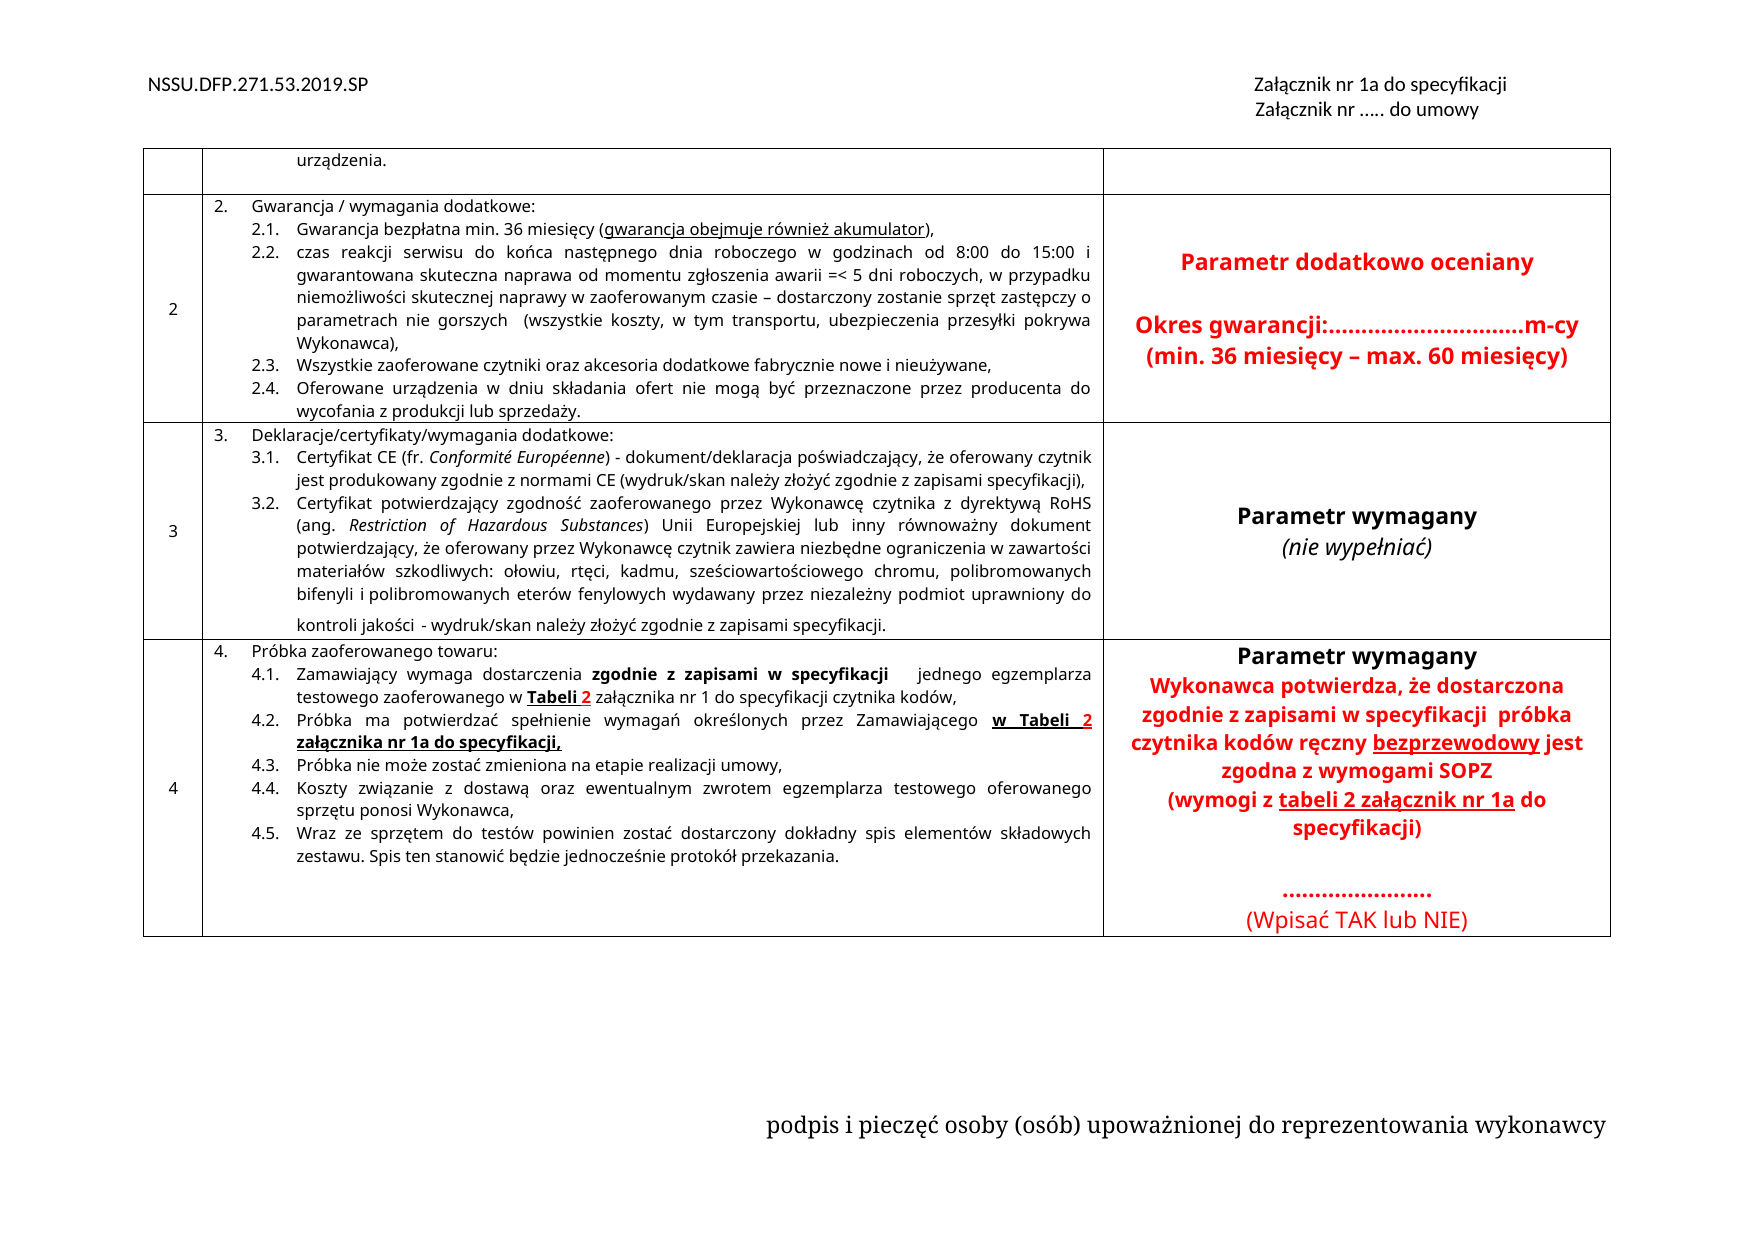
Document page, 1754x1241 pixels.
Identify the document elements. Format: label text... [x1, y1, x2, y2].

table_cell 1 [144, 149, 202, 194]
table_cell 4 [144, 640, 202, 936]
table_cell Parametr wymagany Wykonawca potwierdza, że dostarczona zgodnie z zapisami w specyfikacji próbka czytnika kodów ręczny bezprzewodowy jest zgodna z wymogami SOPZ (wymogi z tabeli 2 załącznik nr 1a do specyfikacji) ……………........ (Wpisać TAK lub NIE) [1104, 640, 1610, 936]
table_cell Deklaracje/certyfikaty/wymagania dodatkowe: Certyfikat CE (fr. Conformité Européenne) - dokument/deklaracja poświadczający, że oferowany czytnik jest produkowany zgodnie z normami CE (wydruk/skan należy złożyć zgodnie z zapisami specyfikacji), Certyfikat potwierdzający zgodność zaoferowanego przez Wykonawcę czytnika z dyrektywą RoHS (ang. Restriction of Hazardous Substances) Unii Europejskiej lub inny równoważny dokument potwierdzający, że oferowany przez Wykonawcę czytnik zawiera niezbędne ograniczenia w zawartości materiałów szkodliwych: ołowiu, rtęci, kadmu, sześciowartościowego chromu, polibromowanych bifenyli i polibromowanych eterów fenylowych wydawany przez niezależny podmiot uprawniony do kontroli jakości - wydruk/skan należy złożyć zgodnie z zapisami specyfikacji. [203, 423, 1103, 639]
table_cell Parametr wymagany (nie wypełniać) [1104, 423, 1610, 639]
table_cell Próbka zaoferowanego towaru: Zamawiający wymaga dostarczenia zgodnie z zapisami w specyfikacji jednego egzemplarza testowego zaoferowanego w Tabeli 2 załącznika nr 1 do specyfikacji czytnika kodów, Próbka ma potwierdzać spełnienie wymagań określonych przez Zamawiającego w Tabeli 2 załącznika nr 1a do specyfikacji, Próbka nie może zostać zmieniona na etapie realizacji umowy, Koszty związanie z dostawą oraz ewentualnym zwrotem egzemplarza testowego oferowanego sprzętu ponosi Wykonawca, Wraz ze sprzętem do testów powinien zostać dostarczony dokładny spis elementów składowych zestawu. Spis ten stanowić będzie jednocześnie protokół przekazania. [203, 640, 1103, 936]
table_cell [203, 149, 1103, 194]
table_cell Gwarancja / wymagania dodatkowe: Gwarancja bezpłatna min. 36 miesięcy (gwarancja obejmuje również akumulator), czas reakcji serwisu do końca następnego dnia roboczego w godzinach od 8:00 do 15:00 i gwarantowana skuteczna naprawa od momentu zgłoszenia awarii =< 5 dni roboczych, w przypadku niemożliwości skutecznej naprawy w zaoferowanym czasie – dostarczony zostanie sprzęt zastępczy o parametrach nie gorszych (wszystkie koszty, w tym transportu, ubezpieczenia przesyłki pokrywa Wykonawca), Wszystkie zaoferowane czytniki oraz akcesoria dodatkowe fabrycznie nowe i nieużywane, Oferowane urządzenia w dniu składania ofert nie mogą być przeznaczone przez producenta do wycofania z produkcji lub sprzedaży. [203, 195, 1103, 422]
table_cell 2 [144, 195, 202, 422]
table_cell Parametr dodatkowo oceniany Okres gwarancji:…………………………m-cy (min. 36 miesięcy – max. 60 miesięcy) [1104, 195, 1610, 422]
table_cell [1104, 149, 1610, 194]
table_cell 3 [144, 423, 202, 639]
